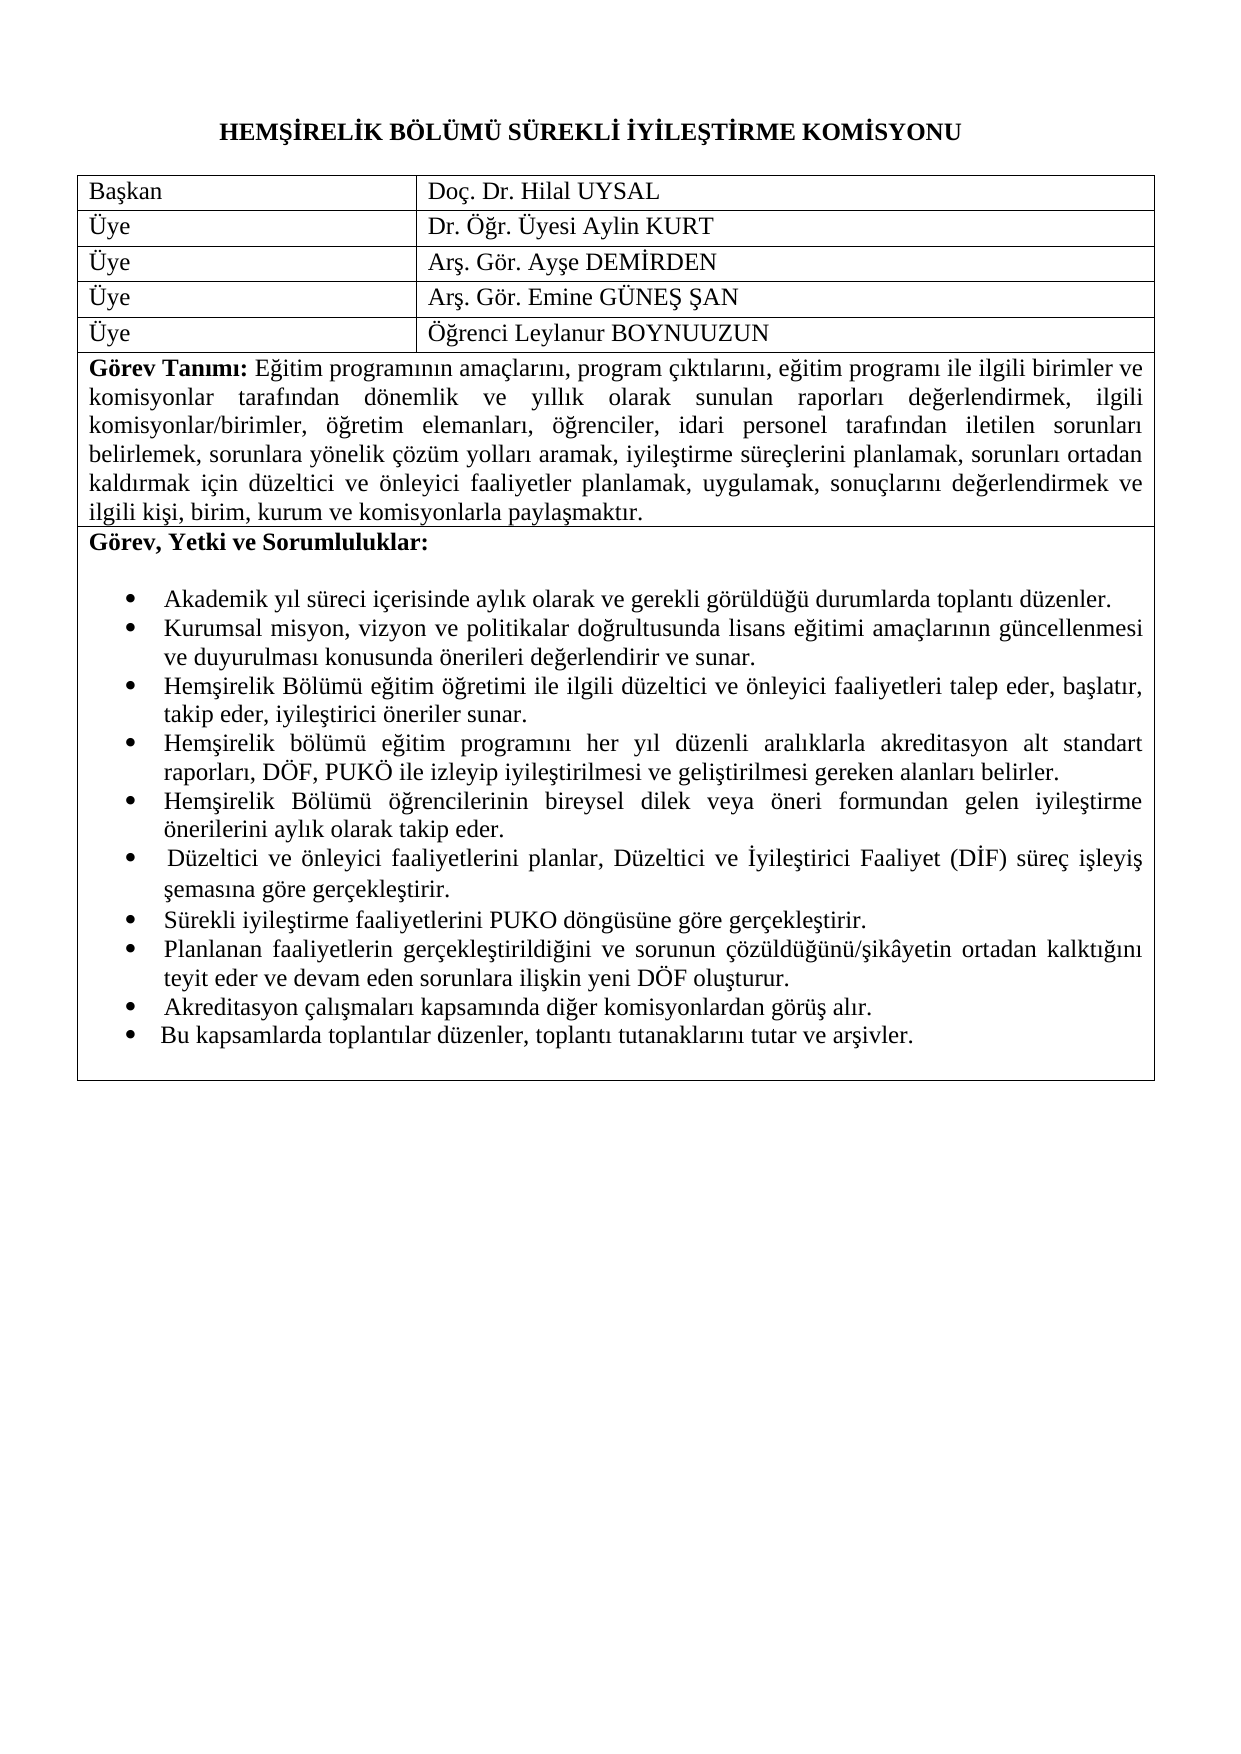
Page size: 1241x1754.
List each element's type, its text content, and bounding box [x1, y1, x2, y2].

text HEMŞİRELİK BÖLÜMÜ SÜREKLİ İYİLEŞTİRME KOMİSYONU [89, 117, 1093, 146]
table_header Doç. Dr. Hilal UYSAL [417, 176, 1154, 210]
table_cell Arş. Gör. Emine GÜNEŞ ŞAN [417, 282, 1154, 317]
table_cell Arş. Gör. Ayşe DEMİRDEN [417, 247, 1154, 281]
table_cell Görev Tanımı: Eğitim programının amaçlarını, program çıktılarını, eğitim programı ile ilgili birimler ve komisyonlar tarafından dönemlik ve yıllık olarak sunulan raporları değerlendirmek, ilgili komisyonlar/birimler, öğretim elemanları, öğrenciler, idari personel tarafından iletilen sorunları belirlemek, sorunlara yönelik çözüm yolları aramak, iyileştirme süreçlerini planlamak, sorunları ortadan kaldırmak için düzeltici ve önleyici faaliyetler planlamak, uygulamak, sonuçlarını değerlendirmek ve ilgili kişi, birim, kurum ve komisyonlarla paylaşmaktır. [643, 353, 1154, 526]
table_cell Üye [78, 247, 416, 281]
table_cell Üye [78, 318, 416, 352]
table_cell Öğrenci Leylanur BOYNUUZUN [417, 318, 1154, 352]
table_cell Dr. Öğr. Üyesi Aylin KURT [417, 211, 1154, 246]
table_cell Üye [78, 211, 416, 246]
table_cell Görev, Yetki ve Sorumluluklar: Akademik yıl süreci içerisinde aylık olarak ve gerekli görüldüğü durumlarda toplantı düzenler. Kurumsal misyon, vizyon ve politikalar doğrultusunda lisans eğitimi amaçlarının güncellenmesi ve duyurulması konusunda önerileri değerlendirir ve sunar. Hemşirelik Bölümü eğitim öğretimi ile ilgili düzeltici ve önleyici faaliyetleri talep eder, başlatır, takip eder, iyileştirici öneriler sunar. Hemşirelik bölümü eğitim programını her yıl düzenli aralıklarla akreditasyon alt standart raporları, DÖF, PUKÖ ile izleyip iyileştirilmesi ve geliştirilmesi gereken alanları belirler. Hemşirelik Bölümü öğrencilerinin bireysel dilek veya öneri formundan gelen iyileştirme önerilerini aylık olarak takip eder. Düzeltici ve önleyici faaliyetlerini planlar, Düzeltici ve İyileştirici Faaliyet (DİF) süreç işleyiş şemasına göre gerçekleştirir. Sürekli iyileştirme faaliyetlerini PUKO döngüsüne göre gerçekleştirir. Planlanan faaliyetlerin gerçekleştirildiğini ve sorunun çözüldüğünü/şikâyetin ortadan kalktığını teyit eder ve devam eden sorunlara ilişkin yeni DÖF oluşturur. Akreditasyon çalışmaları kapsamında diğer komisyonlardan görüş alır. Bu kapsamlarda toplantılar düzenler, toplantı tutanaklarını tutar ve arşivler. [78, 527, 1154, 1080]
table_cell Üye [78, 282, 416, 317]
table_header Başkan [78, 176, 416, 210]
